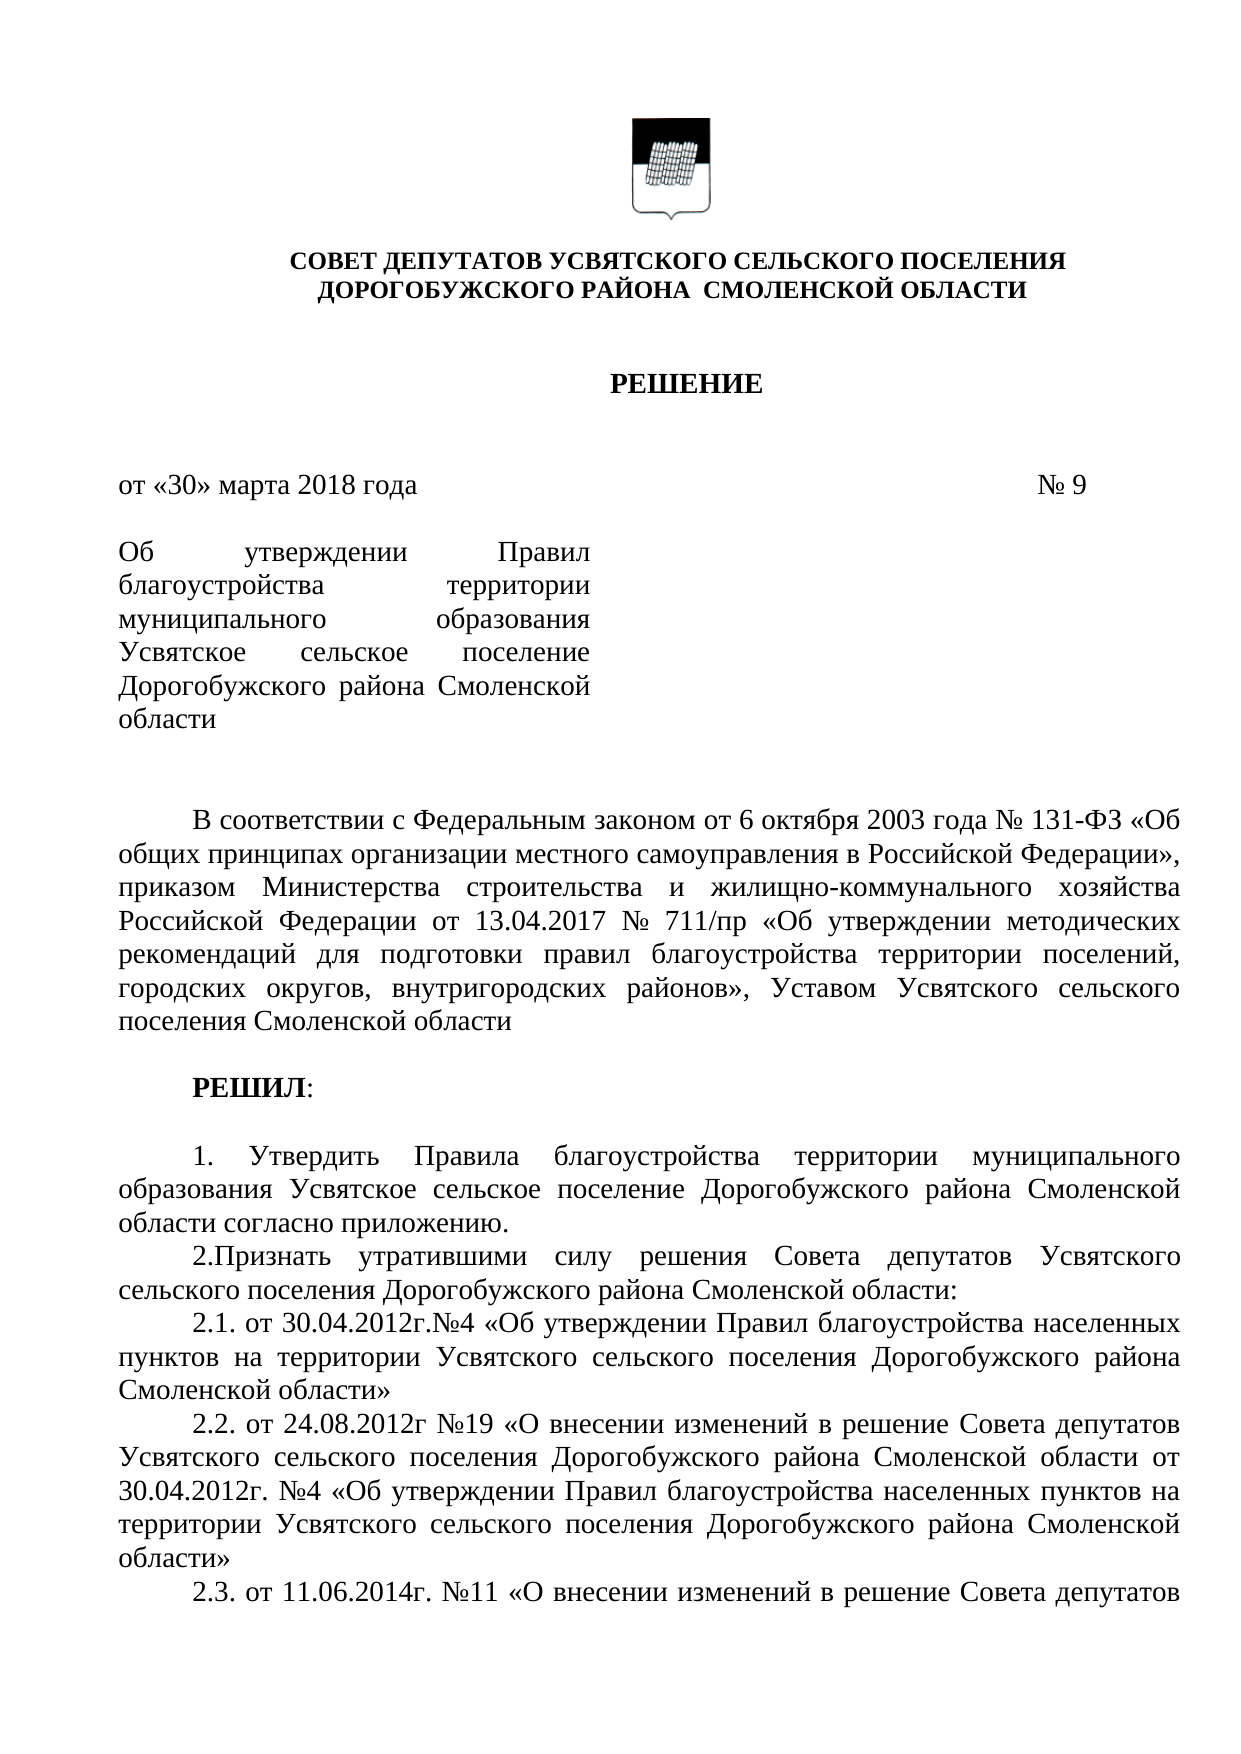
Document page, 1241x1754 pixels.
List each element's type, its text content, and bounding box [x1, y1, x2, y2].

table_cell СОВЕТ ДЕПУТАТОВ УСВЯТСКОГО СЕЛЬСКОГО ПОСЕЛЕНИЯ ДОРОГОБУЖСКОГО РАЙОНА СМОЛЕНСКОЙ ОБЛАСТИ [107, 246, 1163, 366]
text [118, 1574, 1181, 1607]
text 1. Утвердить Правила благоустройства территории муниципального образования Усвятское сельское поселение Дорогобужского района Смоленской области согласно приложению. [118, 1138, 1181, 1238]
text 2.2. от 24.08.2012г №19 «О внесении изменений в решение Совета депутатов Усвятского сельского поселения Дорогобужского района Смоленской области от 30.04.2012г. №4 «Об утверждении Правил благоустройства населенных пунктов на территории Усвятского сельского поселения Дорогобужского района Смоленской области» [118, 1406, 1181, 1574]
table_header [107, 118, 1163, 246]
text 2.1. от 30.04.2012г.№4 «Об утверждении Правил благоустройства населенных пунктов на территории Усвятского сельского поселения Дорогобужского района Смоленской области» [118, 1305, 1181, 1406]
text РЕШЕНИЕ [118, 366, 1181, 400]
text РЕШИЛ: [118, 1071, 1181, 1104]
text В соответствии с Федеральным законом от 6 октября 2003 года № 131-ФЗ «Об общих принципах организации местного самоуправления в Российской Федерации», приказом Министерства строительства и жилищно-коммунального хозяйства Российской Федерации от 13.04.2017 № 711/пр «Об утверждении методических рекомендаций для подготовки правил благоустройства территории поселений, городских округов, внутригородских районов», Уставом Усвятского сельского поселения Смоленской области [118, 802, 1181, 1037]
text Об утверждении Правил благоустройства территории муниципального образования Усвятское сельское поселение Дорогобужского района Смоленской области [118, 534, 590, 735]
text 2.Признать утратившими силу решения Совета депутатов Усвятского сельского поселения Дорогобужского района Смоленской области: [118, 1238, 1181, 1305]
text от «30» марта 2018 года № 9 [118, 467, 1181, 500]
